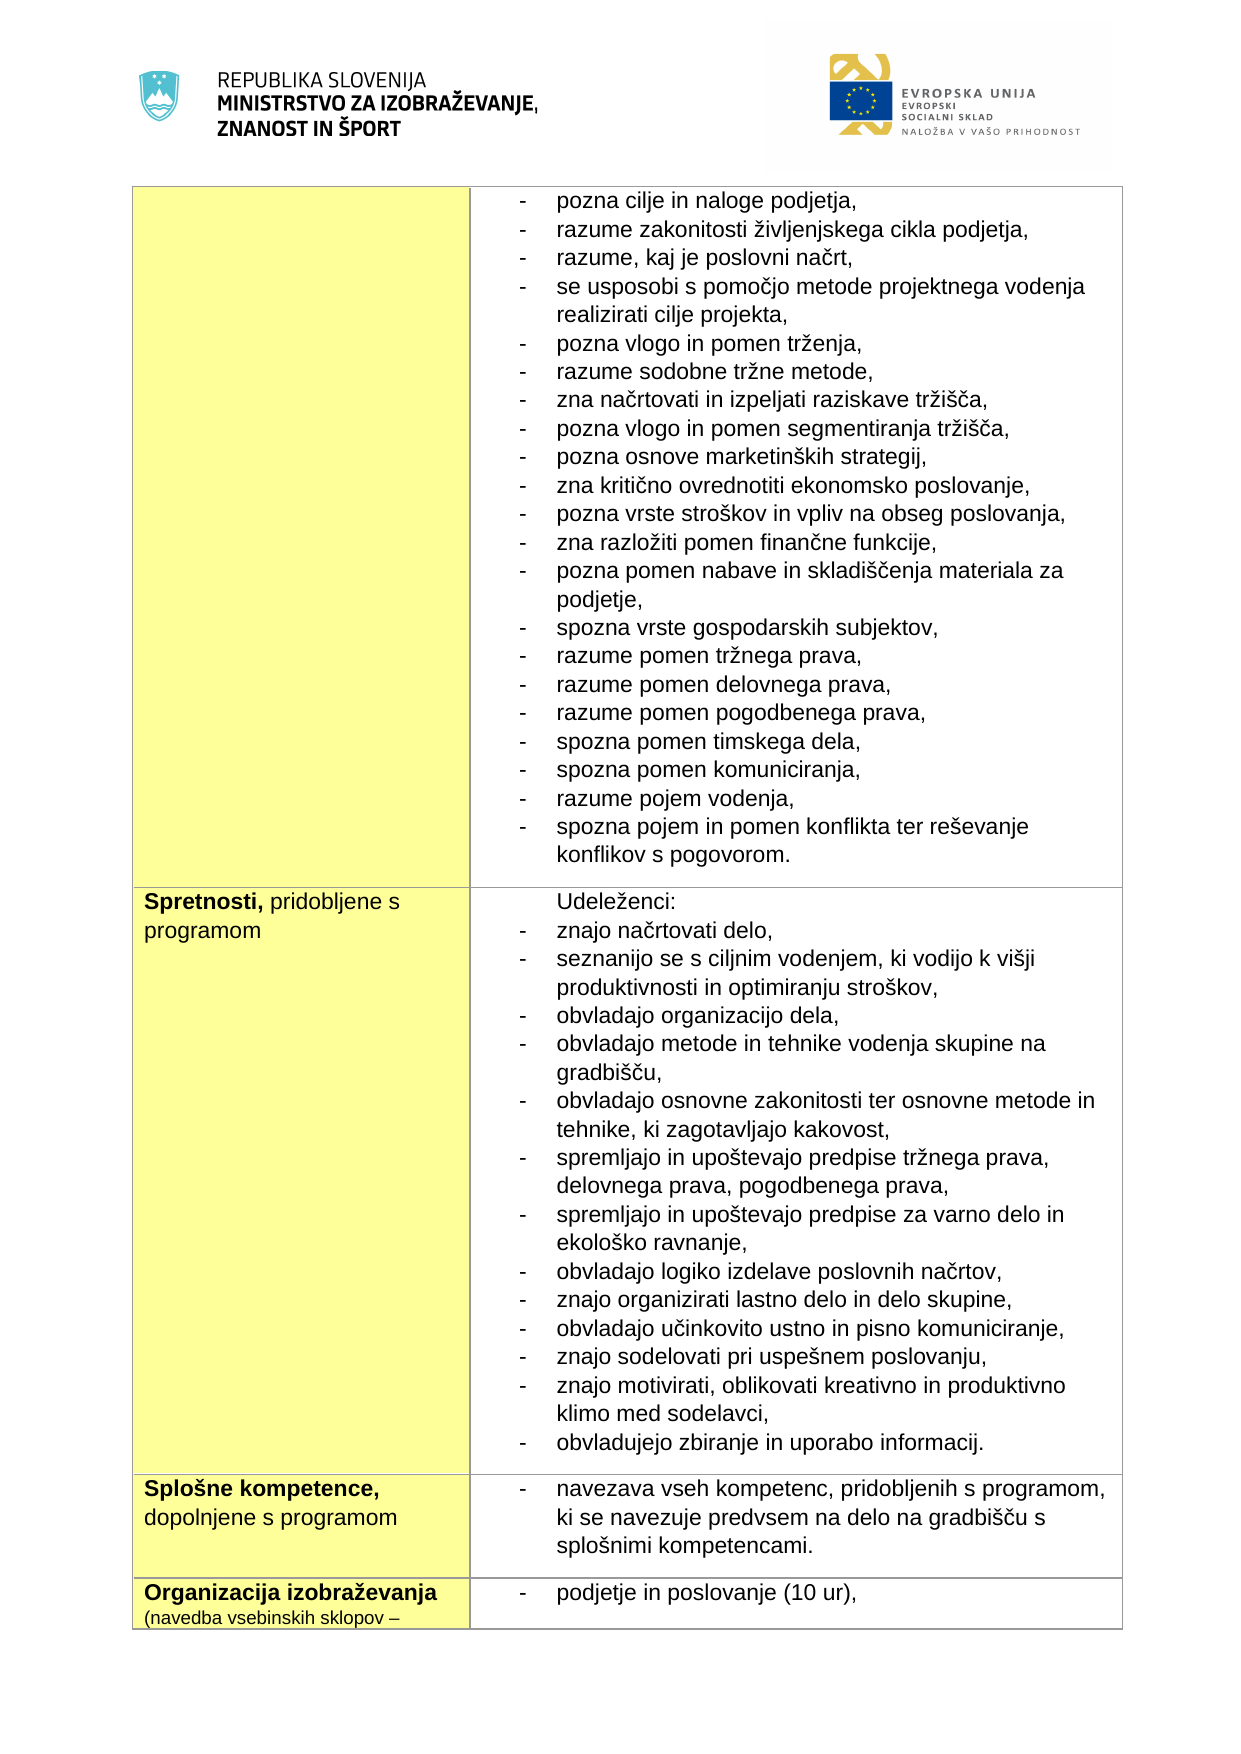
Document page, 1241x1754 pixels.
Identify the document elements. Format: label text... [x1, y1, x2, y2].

table_cell Udeleženci: znajo načrtovati delo, seznanijo se s ciljnim vodenjem, ki vodijo k višji produktivnosti in optimiranju stroškov, obvladajo organizacijo dela, obvladajo metode in tehnike vodenja skupine na gradbišču, obvladajo osnovne zakonitosti ter osnovne metode in tehnike, ki zagotavljajo kakovost, spremljajo in upoštevajo predpise tržnega prava, delovnega prava, pogodbenega prava, spremljajo in upoštevajo predpise za varno delo in ekološko ravnanje, obvladajo logiko izdelave poslovnih načrtov, znajo organizirati lastno delo in delo skupine, obvladajo učinkovito ustno in pisno komuniciranje, znajo sodelovati pri uspešnem poslovanju, znajo motivirati, oblikovati kreativno in produktivno klimo med sodelavci, obvladujejo zbiranje in uporabo informacij. [471, 888, 1122, 1473]
table_cell Spretnosti, pridobljene s programom [133, 888, 469, 1473]
table_cell Splošne kompetence, dopolnjene s programom [133, 1475, 469, 1577]
picture [765, 19, 1112, 173]
table_cell navezava vseh kompetenc, pridobljenih s programom, ki se navezuje predvsem na delo na gradbišču s splošnimi kompetencami. [471, 1475, 1122, 1577]
table_cell Organizacija izobraževanja (navedba vsebinskih sklopov –modulov, časovni obseg) [133, 1578, 469, 1628]
table_cell Kompetence, pridobljene s programom [133, 187, 470, 887]
picture [139, 71, 538, 136]
